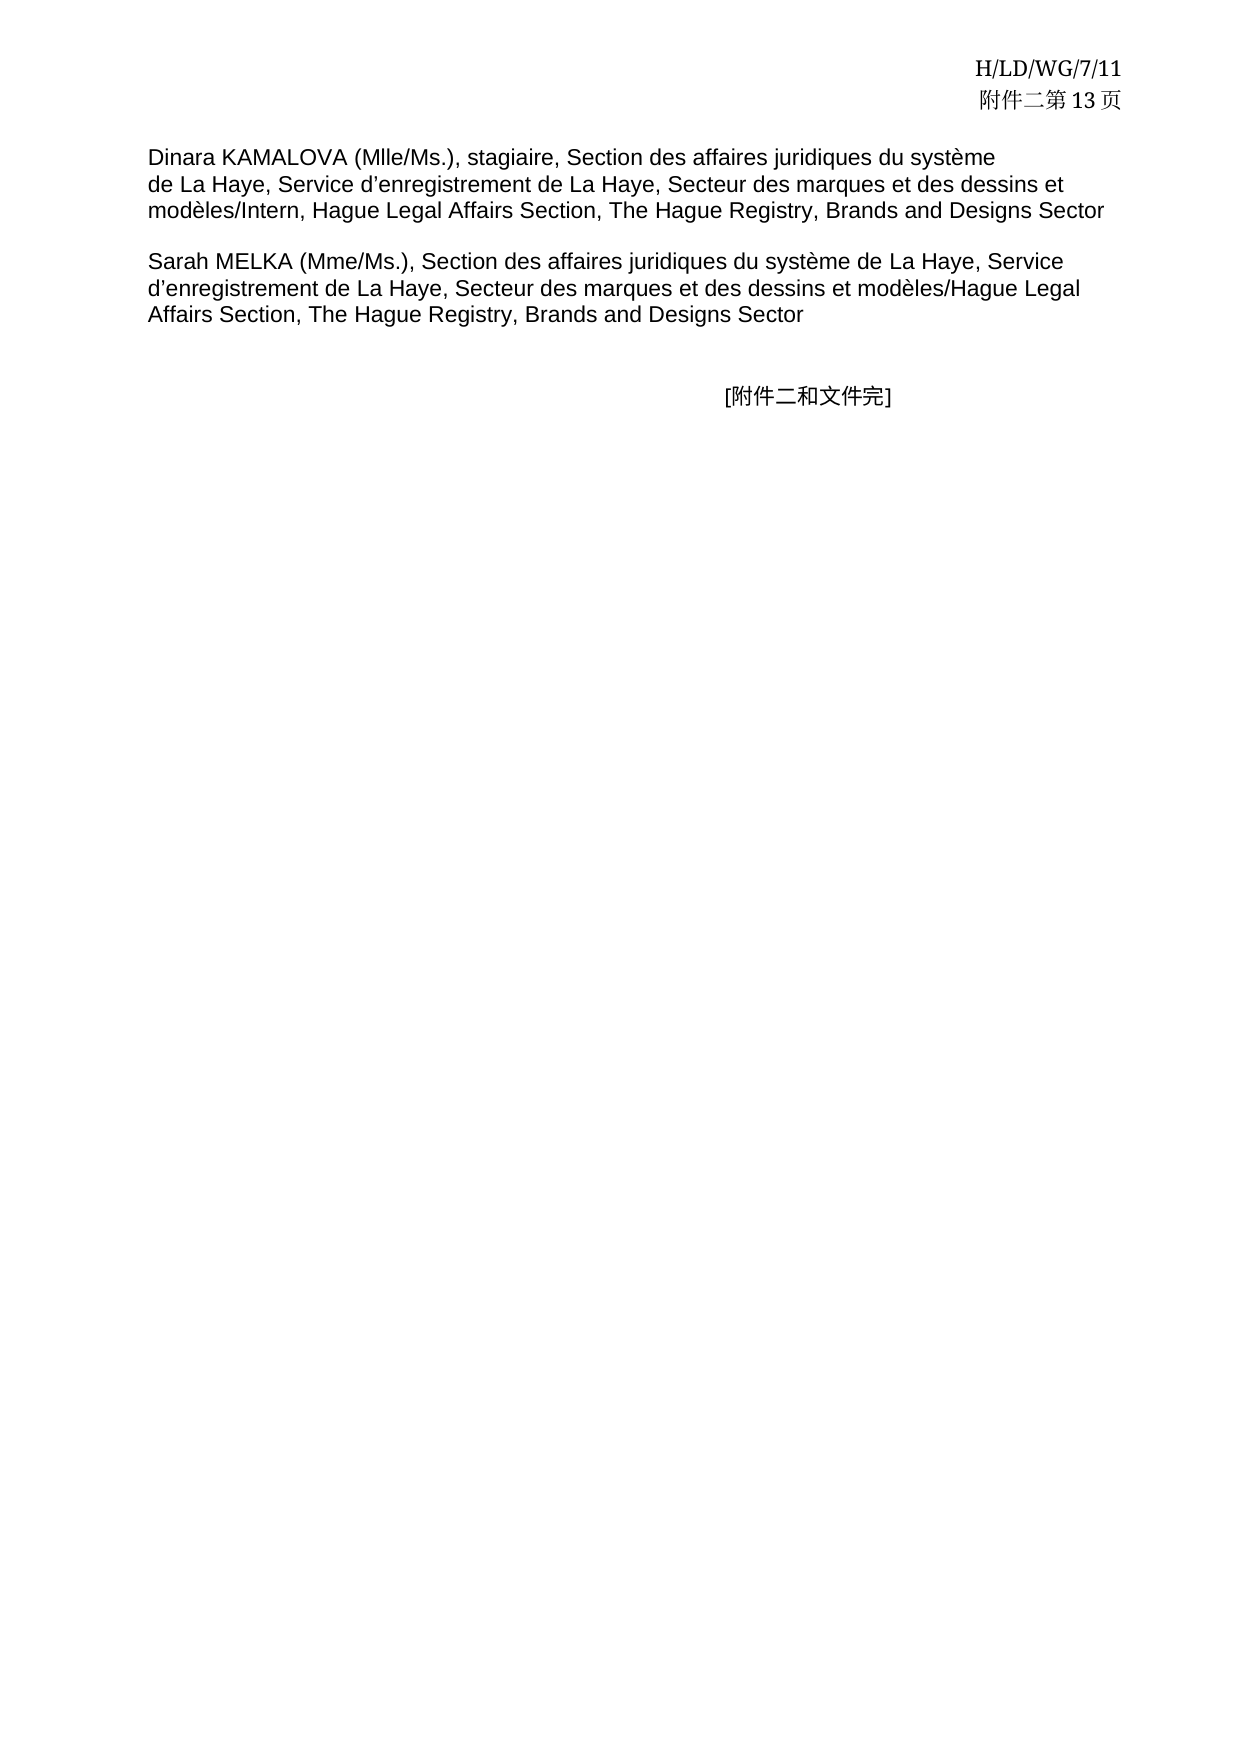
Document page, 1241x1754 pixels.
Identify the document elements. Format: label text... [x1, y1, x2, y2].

text [附件二和文件完] [724, 375, 1122, 411]
text Dinara KAMALOVA (Mlle/Ms.), stagiaire, Section des affaires juridiques du système de La Haye, Service d’enregistrement de La Haye, Secteur des marques et des dessins et modèles/Intern, Hague Legal Affairs Section, The Hague Registry, Brands and Designs Sector [148, 144, 1122, 223]
text Sarah MELKA (Mme/Ms.), Section des affaires juridiques du système de La Haye, Service d’enregistrement de La Haye, Secteur des marques et des dessins et modèles/Hague Legal Affairs Section, The Hague Registry, Brands and Designs Sector [148, 248, 1122, 327]
